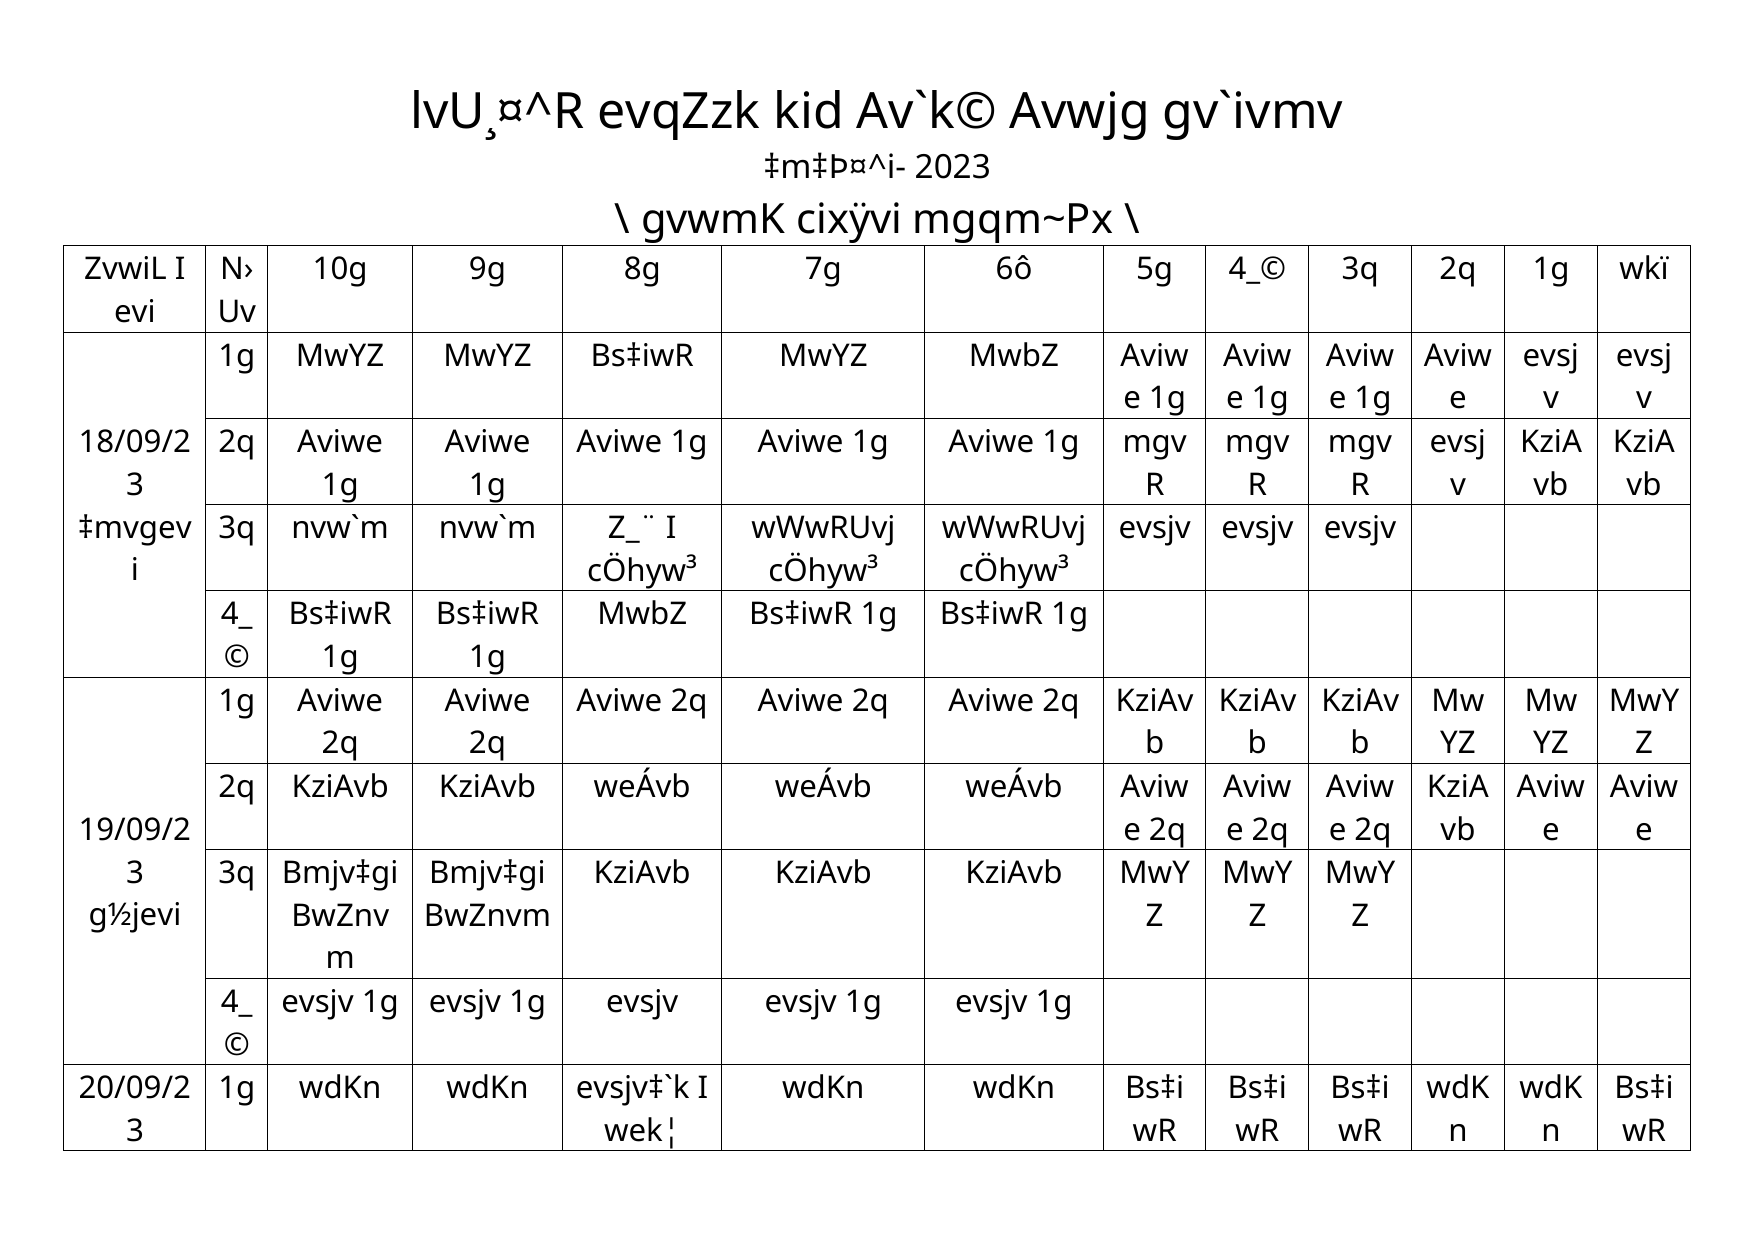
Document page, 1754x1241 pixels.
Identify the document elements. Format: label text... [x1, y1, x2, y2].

text \ gvwmK cixÿvi mgqm~Px \ [75, 188, 1679, 245]
table_cell Aviwe 1g [1309, 333, 1411, 418]
table_cell mgvR [1206, 419, 1308, 504]
table_cell evsjv [1309, 505, 1411, 590]
table_cell MwYZ [1309, 850, 1411, 978]
table_cell wWwRUvj cÖhyw³ [722, 505, 924, 590]
table_header ZvwiL I evi [64, 246, 205, 332]
table_cell evsjv [1412, 419, 1504, 504]
table_cell KziAvb [1598, 419, 1690, 504]
table_cell [1309, 591, 1411, 677]
table_cell Bs‡iwR 1g [925, 591, 1103, 677]
table_cell nvw`m [268, 505, 412, 590]
table_cell MwYZ [413, 333, 562, 418]
table_header 5g [1104, 246, 1205, 332]
table_cell MwYZ [1505, 678, 1597, 763]
table_cell 1g [206, 1065, 267, 1150]
table_cell Aviwe 2q [1104, 764, 1205, 849]
table_cell Bs‡iwR [1206, 1065, 1308, 1150]
table_cell Bs‡iwR 1g [413, 591, 562, 677]
table_header wkï [1598, 246, 1690, 332]
table_cell wdKn [413, 1065, 562, 1150]
table_cell Aviwe 1g [722, 419, 924, 504]
table_header 3q [1309, 246, 1411, 332]
table_cell Aviwe 2q [1206, 764, 1308, 849]
table_cell MwbZ [925, 333, 1103, 418]
table_cell [1598, 979, 1690, 1064]
table_cell [1412, 591, 1504, 677]
table_cell Aviwe 1g [413, 419, 562, 504]
text ‡m‡Þ¤^i- 2023 [75, 143, 1679, 188]
table_cell Aviwe 2q [413, 678, 562, 763]
table_cell [1412, 979, 1504, 1064]
table_cell Aviwe [1412, 333, 1504, 418]
table_header 7g [722, 246, 924, 332]
table_cell wdKn [1412, 1065, 1504, 1150]
table_cell [1309, 979, 1411, 1064]
table_cell [1505, 505, 1597, 590]
table_cell MwYZ [1206, 850, 1308, 978]
table_cell KziAvb [1309, 678, 1411, 763]
table_header N›Uv [206, 246, 267, 332]
table_cell Aviwe 2q [925, 678, 1103, 763]
table_cell [1505, 591, 1597, 677]
table_cell Aviwe 2q [268, 678, 412, 763]
table_cell Aviwe 2q [722, 678, 924, 763]
table_cell Aviwe 1g [268, 419, 412, 504]
table_cell [1598, 505, 1690, 590]
table_cell Aviwe [1598, 764, 1690, 849]
table_cell [1598, 850, 1690, 978]
table_cell KziAvb [1206, 678, 1308, 763]
table_cell Bs‡iwR 1g [268, 591, 412, 677]
table_cell Aviwe 1g [1206, 333, 1308, 418]
table_cell Aviwe 1g [925, 419, 1103, 504]
table_cell Bs‡iwR [1104, 1065, 1205, 1150]
table_cell evsjv [1206, 505, 1308, 590]
table_header 8g [563, 246, 721, 332]
table_cell MwYZ [1412, 678, 1504, 763]
table_cell nvw`m [413, 505, 562, 590]
table_cell KziAvb [1412, 764, 1504, 849]
table_cell Bmjv‡gi BwZnvm [268, 850, 412, 978]
table_header 4_© [1206, 246, 1308, 332]
table_cell Bs‡iwR 1g [722, 591, 924, 677]
table_cell KziAvb [1104, 678, 1205, 763]
table_cell evsjv 1g [722, 979, 924, 1064]
table_cell wdKn [1505, 1065, 1597, 1150]
table_cell KziAvb [925, 850, 1103, 978]
table_cell KziAvb [268, 764, 412, 849]
table_header 2q [1412, 246, 1504, 332]
table_cell 20/09/23 iyaevi [64, 1065, 205, 1150]
table_cell KziAvb [563, 850, 721, 978]
table_cell MwYZ [268, 333, 412, 418]
table_cell Bs‡iwR [1309, 1065, 1411, 1150]
table_cell wWwRUvj cÖhyw³ [925, 505, 1103, 590]
text lvU¸¤^R evqZzk kid Av`k© Avwjg gv`ivmv [75, 75, 1679, 143]
table_cell evsjv 1g [268, 979, 412, 1064]
table_cell [1104, 591, 1205, 677]
table_header 9g [413, 246, 562, 332]
table_cell weÁvb [925, 764, 1103, 849]
table_cell 19/09/23 g½jevi [64, 678, 205, 1064]
table_cell Z_¨ I cÖhyw³ [563, 505, 721, 590]
table_cell 2q [206, 764, 267, 849]
table_cell wdKn [722, 1065, 924, 1150]
table_cell 1g [206, 678, 267, 763]
table_cell 4_© [206, 979, 267, 1064]
table_cell evsjv [1505, 333, 1597, 418]
table_cell evsjv [563, 979, 721, 1064]
table_cell Aviwe 1g [563, 419, 721, 504]
table_cell [1505, 979, 1597, 1064]
table_cell 2q [206, 419, 267, 504]
table_cell 18/09/23 ‡mvgevi [64, 333, 205, 677]
table_cell evsjv 1g [925, 979, 1103, 1064]
table_cell Aviwe [1505, 764, 1597, 849]
table_cell Aviwe 2q [1309, 764, 1411, 849]
table_cell 3q [206, 505, 267, 590]
table_cell MwYZ [722, 333, 924, 418]
table_cell KziAvb [413, 764, 562, 849]
table_cell Aviwe 1g [1104, 333, 1205, 418]
table_cell [1598, 591, 1690, 677]
table_cell KziAvb [1505, 419, 1597, 504]
table_cell MwYZ [1104, 850, 1205, 978]
table_cell Bmjv‡gi BwZnvm [413, 850, 562, 978]
table_cell wdKn [268, 1065, 412, 1150]
table_cell wdKn [925, 1065, 1103, 1150]
table_cell 4_© [206, 591, 267, 677]
table_cell 1g [206, 333, 267, 418]
table_cell weÁvb [563, 764, 721, 849]
table_cell 3q [206, 850, 267, 978]
table_cell [1505, 850, 1597, 978]
table_cell evsjv‡`k I wek¦ [563, 1065, 721, 1150]
table_cell Bs‡iwR [1598, 1065, 1690, 1150]
table_cell MwYZ [1598, 678, 1690, 763]
table_cell weÁvb [722, 764, 924, 849]
table_cell KziAvb [722, 850, 924, 978]
table_cell evsjv [1598, 333, 1690, 418]
table_header 10g [268, 246, 412, 332]
table_cell mgvR [1309, 419, 1411, 504]
table_cell [1104, 979, 1205, 1064]
table_cell [1412, 505, 1504, 590]
table_cell [1412, 850, 1504, 978]
table_cell [1206, 979, 1308, 1064]
table_header 6ô [925, 246, 1103, 332]
table_cell mgvR [1104, 419, 1205, 504]
table_cell evsjv 1g [413, 979, 562, 1064]
table_cell Aviwe 2q [563, 678, 721, 763]
table_header 1g [1505, 246, 1597, 332]
table_cell [1206, 591, 1308, 677]
table_cell Bs‡iwR [563, 333, 721, 418]
table_cell MwbZ [563, 591, 721, 677]
table_cell evsjv [1104, 505, 1205, 590]
